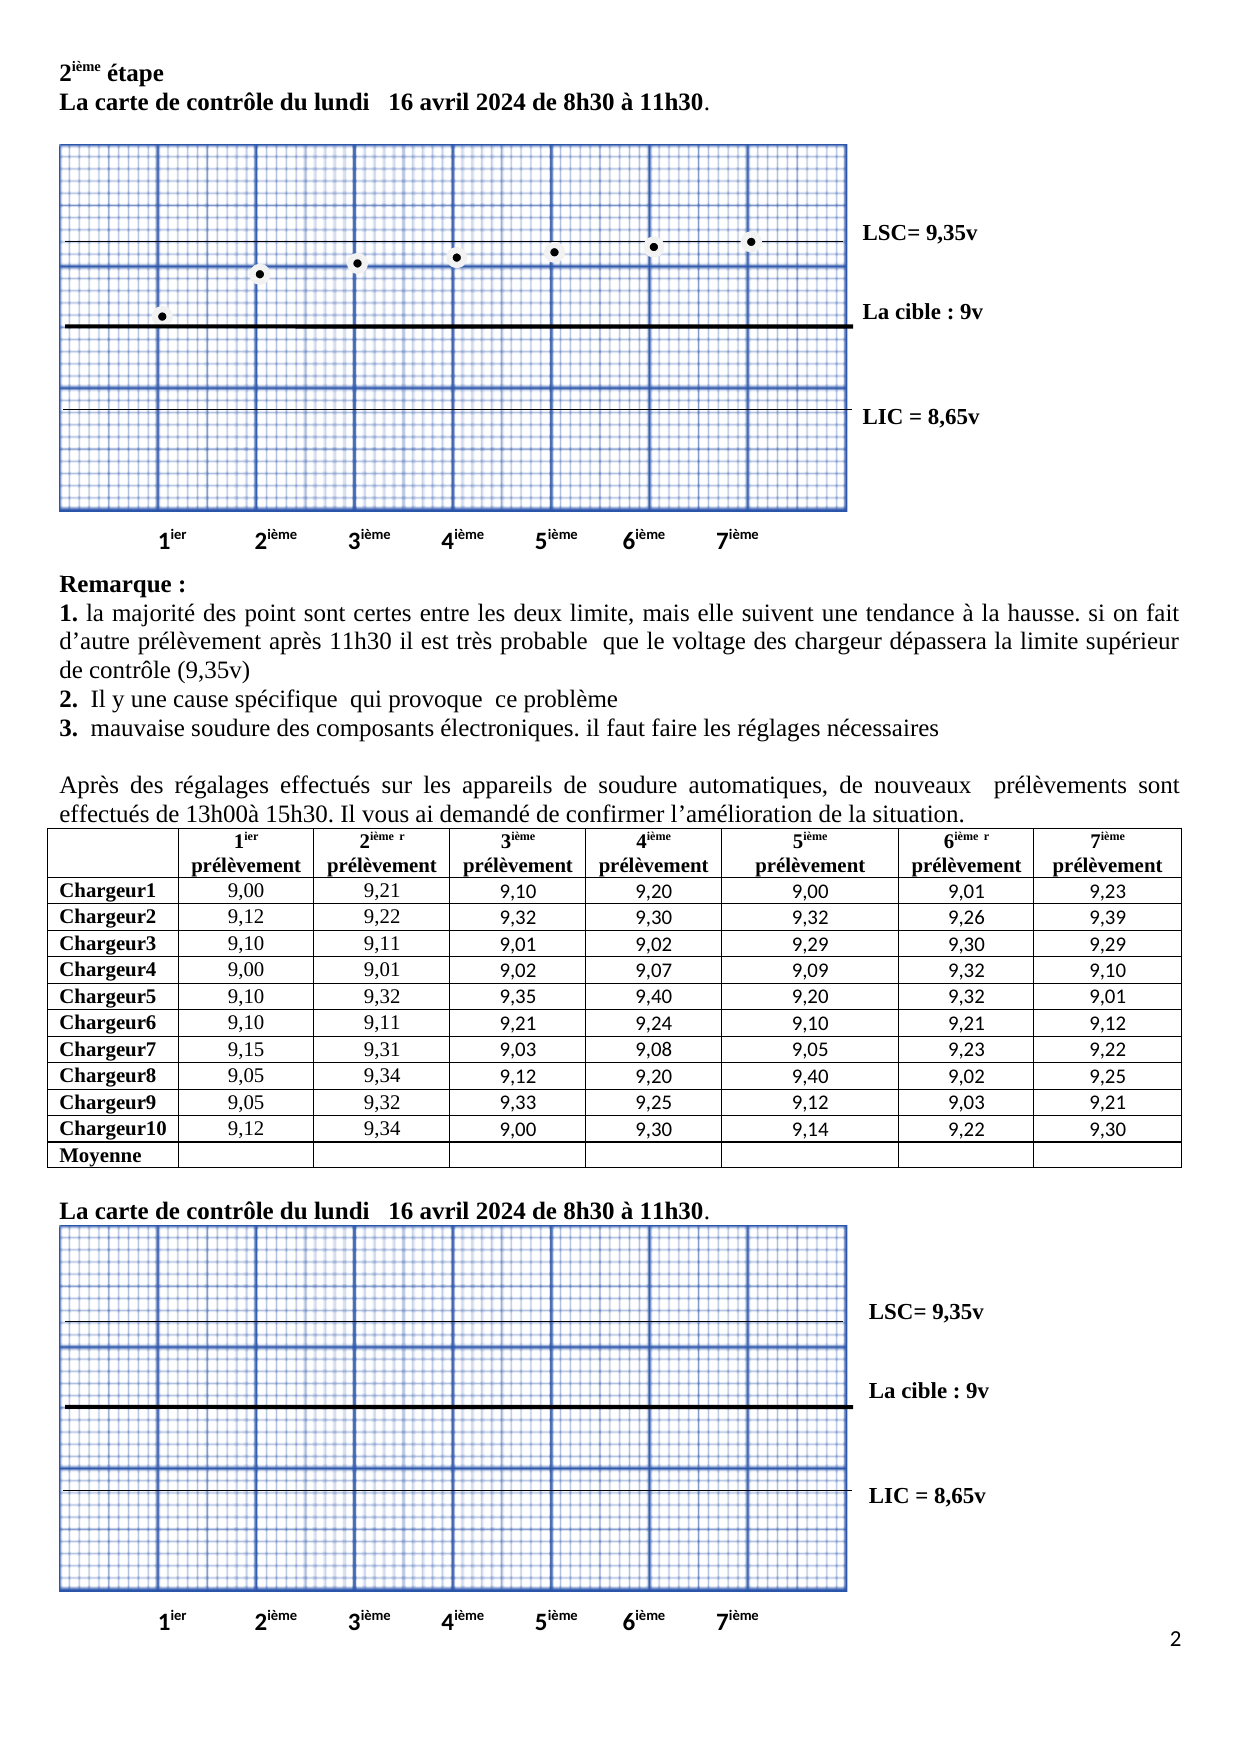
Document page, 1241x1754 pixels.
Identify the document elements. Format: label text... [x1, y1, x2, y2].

table_cell 9,11 [314, 1010, 449, 1036]
table_cell 9,02 [586, 931, 721, 956]
table_cell 9,31 [314, 1037, 449, 1062]
table_cell Chargeur4 [48, 957, 178, 983]
table_cell 9,24 [586, 1010, 721, 1036]
table_cell 9,20 [586, 1063, 721, 1088]
table_cell Chargeur5 [48, 984, 178, 1009]
table_cell 9,03 [899, 1090, 1033, 1115]
table_cell 9,26 [899, 904, 1033, 930]
table_cell 9,10 [179, 984, 313, 1009]
table_cell 9,22 [314, 904, 449, 930]
table_cell 9,30 [586, 904, 721, 930]
table_cell 9,14 [722, 1116, 898, 1141]
table_cell 9,12 [450, 1063, 585, 1088]
table_cell 9,02 [899, 1063, 1033, 1088]
table_cell 9,00 [450, 1116, 585, 1141]
table_cell 9,05 [179, 1063, 313, 1088]
table_cell 9,40 [586, 984, 721, 1009]
table_cell 9,33 [450, 1090, 585, 1115]
table_cell 9,11 [314, 931, 449, 956]
table_cell [314, 1143, 449, 1167]
table_cell 9,12 [179, 904, 313, 930]
text Après des régalages effectués sur les appareils de soudure automatiques, de nouveaux prélèvements sont effectués de 13h00à 15h30. Il vous ai demandé de confirmer l’amélioration de la situation. [59, 770, 1181, 828]
table_cell 9,21 [899, 1010, 1033, 1036]
table_cell 9,10 [1034, 957, 1181, 983]
table_cell 9,02 [450, 957, 585, 983]
table_cell [179, 1143, 313, 1167]
table_cell 9,10 [179, 931, 313, 956]
table_header 6ième r prélèvement [899, 829, 1033, 877]
table_cell 9,20 [722, 984, 898, 1009]
table_header 5ième prélèvement [59, 144, 848, 512]
table_header 3ième prélèvement [450, 829, 585, 877]
table_cell 9,32 [722, 904, 898, 930]
table_cell 9,10 [722, 1010, 898, 1036]
text Remarque : [59, 569, 1181, 598]
table_cell 9,00 [179, 878, 313, 903]
text 2. Il y une cause spécifique qui provoque ce problème [59, 684, 1181, 713]
table_cell 9,34 [314, 1116, 449, 1141]
table_header 2ième r prélèvement [314, 829, 449, 877]
table_cell [586, 1143, 721, 1167]
table_cell 9,03 [450, 1037, 585, 1062]
table_cell 9,22 [899, 1116, 1033, 1141]
table_cell 9,40 [722, 1063, 898, 1088]
table_cell 9,29 [722, 931, 898, 956]
table_cell 9,21 [450, 1010, 585, 1036]
table_cell 9,35 [450, 984, 585, 1009]
table_cell 9,10 [450, 878, 585, 903]
table_header 5ième prélèvement [722, 829, 898, 877]
table_cell 9,32 [899, 984, 1033, 1009]
table_cell 9,01 [314, 957, 449, 983]
table_cell 9,05 [179, 1090, 313, 1115]
table_cell Chargeur1 [48, 878, 178, 903]
table_cell Chargeur9 [48, 1090, 178, 1115]
table_cell 9,15 [179, 1037, 313, 1062]
text La carte de contrôle du lundi 16 avril 2024 de 8h30 à 11h30. [59, 1196, 1181, 1225]
table_cell 9,34 [314, 1063, 449, 1088]
table_cell 9,30 [1034, 1116, 1181, 1141]
table_cell 9,12 [1034, 1010, 1181, 1036]
table_cell 9,00 [179, 957, 313, 983]
table_header 7ième prélèvement [1034, 829, 1181, 877]
table_cell 9,08 [586, 1037, 721, 1062]
table_cell 9,32 [314, 1090, 449, 1115]
table_cell Chargeur10 [48, 1116, 178, 1141]
table_cell 9,00 [722, 878, 898, 903]
table_header [48, 829, 178, 877]
table_cell 9,30 [899, 931, 1033, 956]
table_cell 9,32 [450, 904, 585, 930]
table_cell 9,01 [1034, 984, 1181, 1009]
table_cell 9,21 [314, 878, 449, 903]
text 1. la majorité des point sont certes entre les deux limite, mais elle suivent une tendance à la hausse. si on fait d’autre prélèvement après 11h30 il est très probable que le voltage des chargeur dépassera la limite supérieur de contrôle (9,35v) [59, 598, 1181, 684]
table_cell 9,32 [899, 957, 1033, 983]
table_cell 9,20 [586, 878, 721, 903]
table_cell Chargeur7 [48, 1037, 178, 1062]
table_cell Chargeur3 [48, 931, 178, 956]
table_cell Chargeur2 [48, 904, 178, 930]
text 2ième étape [59, 58, 1181, 87]
table_cell 9,07 [586, 957, 721, 983]
table_cell 9,01 [899, 878, 1033, 903]
text La carte de contrôle du lundi 16 avril 2024 de 8h30 à 11h30. [59, 87, 1181, 116]
text 3. mauvaise soudure des composants électroniques. il faut faire les réglages nécessaires [59, 713, 1181, 741]
table_cell 9,21 [1034, 1090, 1181, 1115]
table_header 1ier prélèvement [179, 829, 313, 877]
table_cell [722, 1143, 898, 1167]
table_cell 9,29 [1034, 931, 1181, 956]
table_cell 9,12 [722, 1090, 898, 1115]
table_cell Chargeur6 [48, 1010, 178, 1036]
table_cell 9,22 [1034, 1037, 1181, 1062]
table_cell [1034, 1143, 1181, 1167]
table_cell 9,30 [586, 1116, 721, 1141]
table_cell [899, 1143, 1033, 1167]
table_cell 9,23 [899, 1037, 1033, 1062]
table_cell 9,05 [722, 1037, 898, 1062]
table_header 5ième prélèvement [59, 1225, 848, 1592]
table_cell 9,10 [179, 1010, 313, 1036]
table_cell [450, 1143, 585, 1167]
table_cell 9,25 [586, 1090, 721, 1115]
table_cell 9,39 [1034, 904, 1181, 930]
table_cell 9,23 [1034, 878, 1181, 903]
table_cell 9,12 [179, 1116, 313, 1141]
table_cell 9,25 [1034, 1063, 1181, 1088]
table_header 4ième prélèvement [586, 829, 721, 877]
table_cell Moyenne [48, 1143, 178, 1167]
table_cell Chargeur8 [48, 1063, 178, 1088]
table_cell 9,32 [314, 984, 449, 1009]
table_cell 9,09 [722, 957, 898, 983]
table_cell 9,01 [450, 931, 585, 956]
